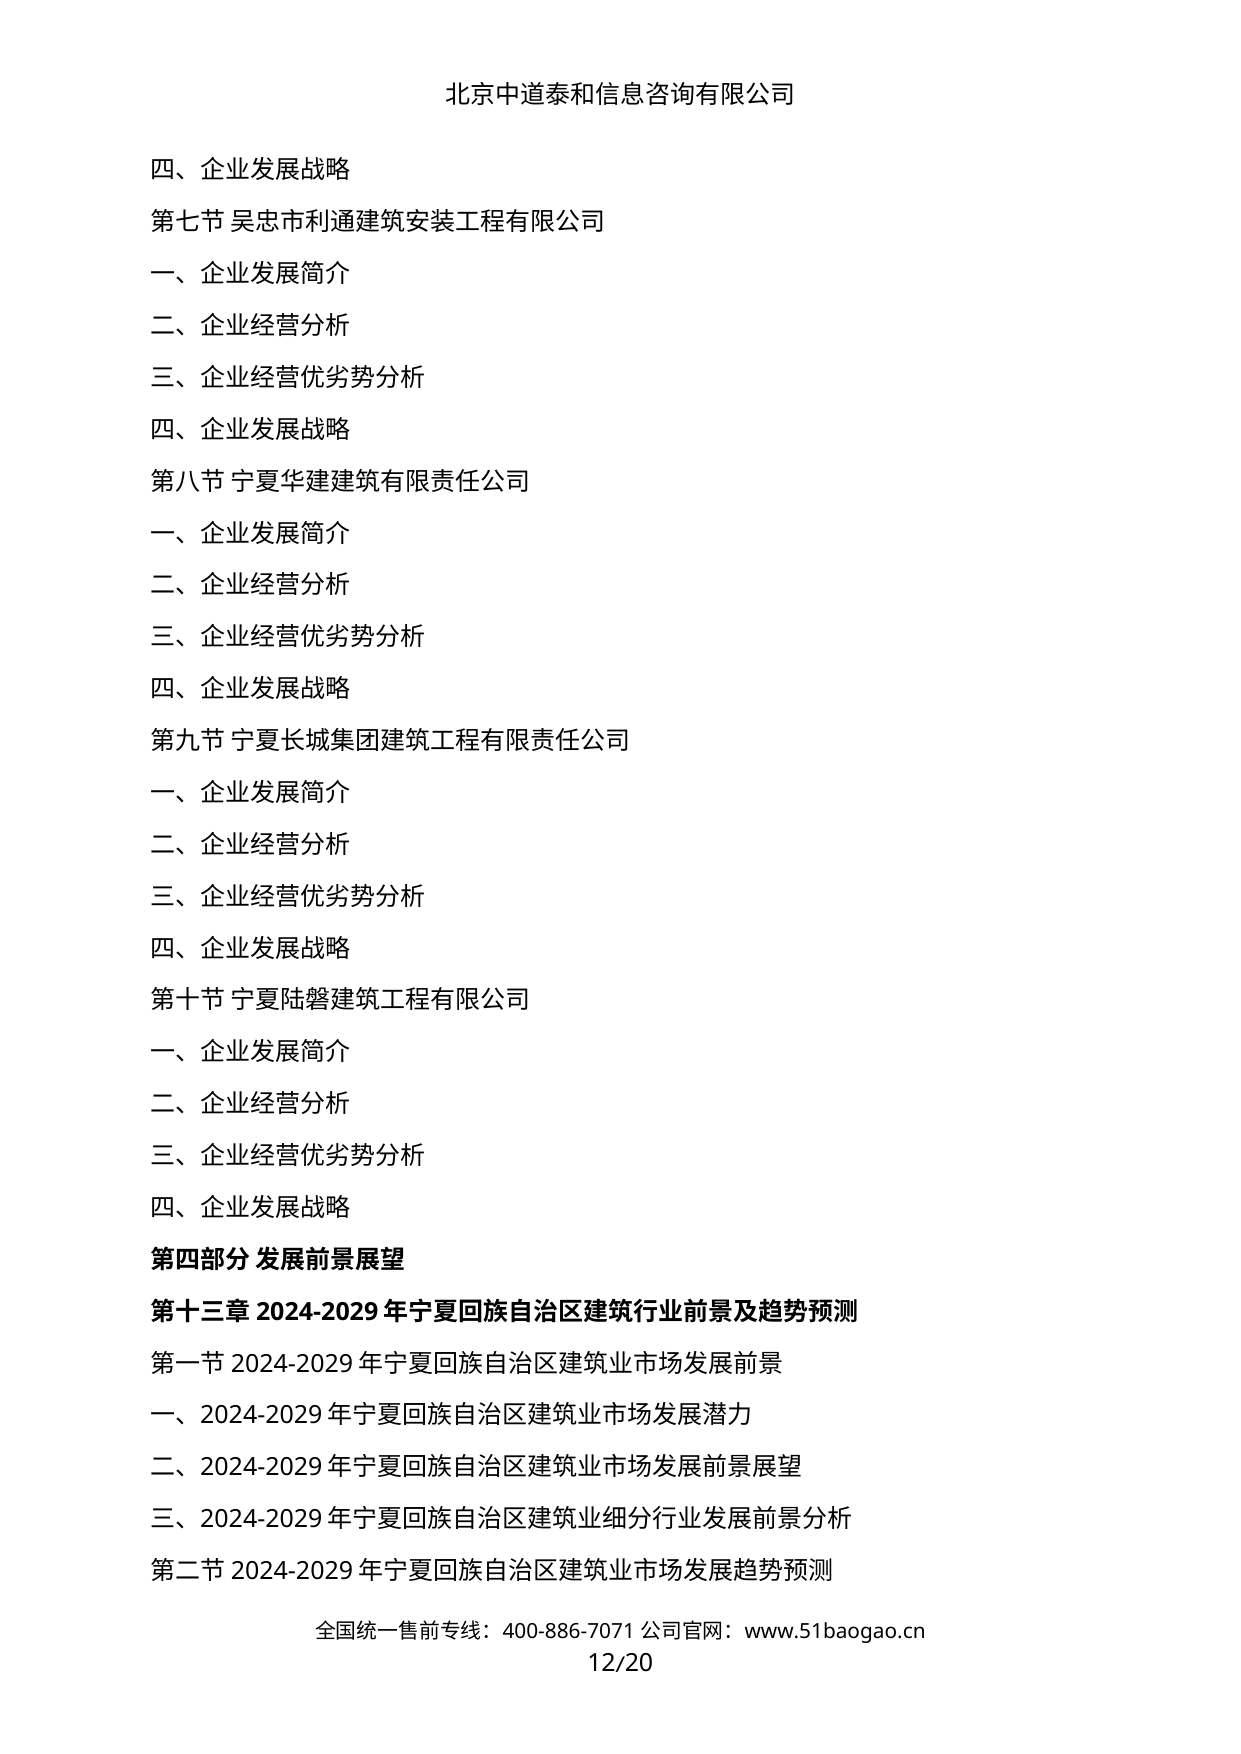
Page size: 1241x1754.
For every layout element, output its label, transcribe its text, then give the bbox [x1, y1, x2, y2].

text 一、企业发展简介 [150, 513, 1090, 549]
text 三、企业经营优劣势分析 [150, 876, 1090, 912]
text 第四部分 发展前景展望 [150, 1239, 1090, 1276]
text 一、企业发展简介 [150, 772, 1090, 809]
text 二、企业经营分析 [150, 824, 1090, 861]
text 三、企业经营优劣势分析 [150, 357, 1090, 394]
text 二、企业经营分析 [150, 565, 1090, 601]
text 一、企业发展简介 [150, 1032, 1090, 1068]
text 第八节 宁夏华建建筑有限责任公司 [150, 461, 1090, 497]
text 四、企业发展战略 [150, 409, 1090, 446]
text 三、企业经营优劣势分析 [150, 617, 1090, 653]
text 第一节 2024-2029年宁夏回族自治区建筑业市场发展前景 [150, 1343, 1090, 1379]
text 一、企业发展简介 [150, 254, 1090, 290]
text 四、企业发展战略 [150, 669, 1090, 705]
text 三、企业经营优劣势分析 [150, 1136, 1090, 1172]
text 第二节 2024-2029年宁夏回族自治区建筑业市场发展趋势预测 [150, 1551, 1090, 1587]
text 二、2024-2029年宁夏回族自治区建筑业市场发展前景展望 [150, 1447, 1090, 1483]
text 四、企业发展战略 [150, 1187, 1090, 1224]
text 三、2024-2029年宁夏回族自治区建筑业细分行业发展前景分析 [150, 1499, 1090, 1535]
text 第十节 宁夏陆磐建筑工程有限公司 [150, 980, 1090, 1016]
text 四、企业发展战略 [150, 928, 1090, 964]
text 四、企业发展战略 [150, 150, 1090, 186]
text 第九节 宁夏长城集团建筑工程有限责任公司 [150, 721, 1090, 757]
text 一、2024-2029年宁夏回族自治区建筑业市场发展潜力 [150, 1395, 1090, 1431]
text 二、企业经营分析 [150, 306, 1090, 342]
text 第七节 吴忠市利通建筑安装工程有限公司 [150, 202, 1090, 238]
text 二、企业经营分析 [150, 1084, 1090, 1120]
text 第十三章 2024-2029年宁夏回族自治区建筑行业前景及趋势预测 [150, 1291, 1090, 1327]
